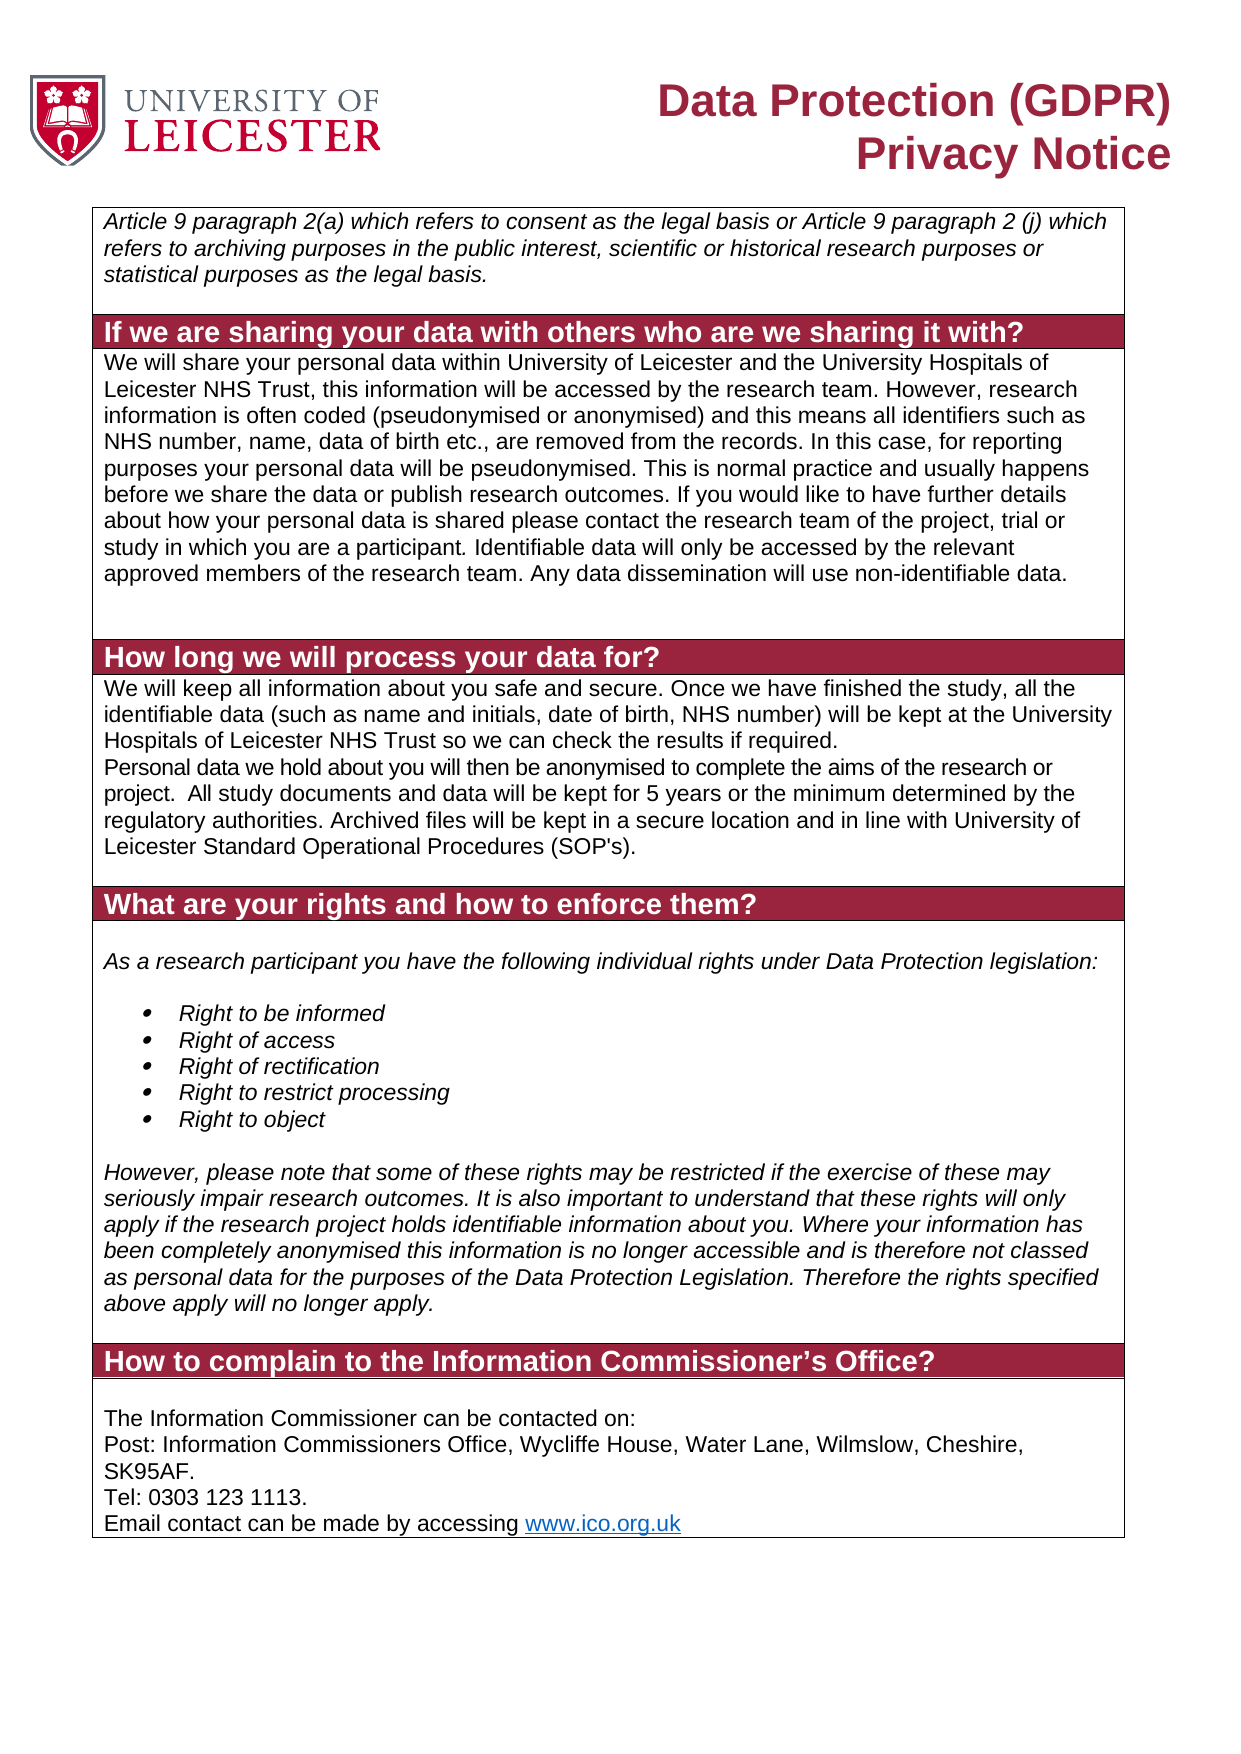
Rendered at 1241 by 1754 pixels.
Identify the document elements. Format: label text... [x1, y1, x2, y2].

table_cell We will keep all information about you safe and secure. Once we have finished the study, all the identifiable data (such as name and initials, date of birth, NHS number) will be kept at the University Hospitals of Leicester NHS Trust so we can check the results if required. Personal data we hold about you will then be anonymised to complete the aims of the research or project. All study documents and data will be kept for 5 years or the minimum determined by the regulatory authorities. Archived files will be kept in a secure location and in line with University of Leicester Standard Operational Procedures (SOP's). [93, 675, 1124, 886]
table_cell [93, 208, 1124, 314]
table_cell What are your rights and how to enforce them? [93, 887, 1124, 920]
table_cell The Information Commissioner can be contacted on: Post: Information Commissioners Office, Wycliffe House, Water Lane, Wilmslow, Cheshire, SK95AF. Tel: 0303 123 1113. Email contact can be made by accessing www.ico.org.uk [93, 1379, 1124, 1537]
table_cell If we are sharing your data with others who are we sharing it with? [93, 315, 1124, 348]
table_cell How long we will process your data for? [93, 640, 1124, 674]
table_cell How to complain to the Information Commissioner’s Office? [93, 1344, 1124, 1377]
table_cell We will share your personal data within University of Leicester and the University Hospitals of Leicester NHS Trust, this information will be accessed by the research team. However, research information is often coded (pseudonymised or anonymised) and this means all identifiers such as NHS number, name, data of birth etc., are removed from the records. In this case, for reporting purposes your personal data will be pseudonymised. This is normal practice and usually happens before we share the data or publish research outcomes. If you would like to have further details about how your personal data is shared please contact the research team of the project, trial or study in which you are a participant. Identifiable data will only be accessed by the relevant approved members of the research team. Any data dissemination will use non-identifiable data. [93, 349, 1124, 639]
table_cell As a research participant you have the following individual rights under Data Protection legislation: Right to be informed Right of access Right of rectification Right to restrict processing Right to object However, please note that some of these rights may be restricted if the exercise of these may seriously impair research outcomes. It is also important to understand that these rights will only apply if the research project holds identifiable information about you. Where your information has been completely anonymised this information is no longer accessible and is therefore not classed as personal data for the purposes of the Data Protection Legislation. Therefore the rights specified above apply will no longer apply. [93, 921, 1124, 1343]
